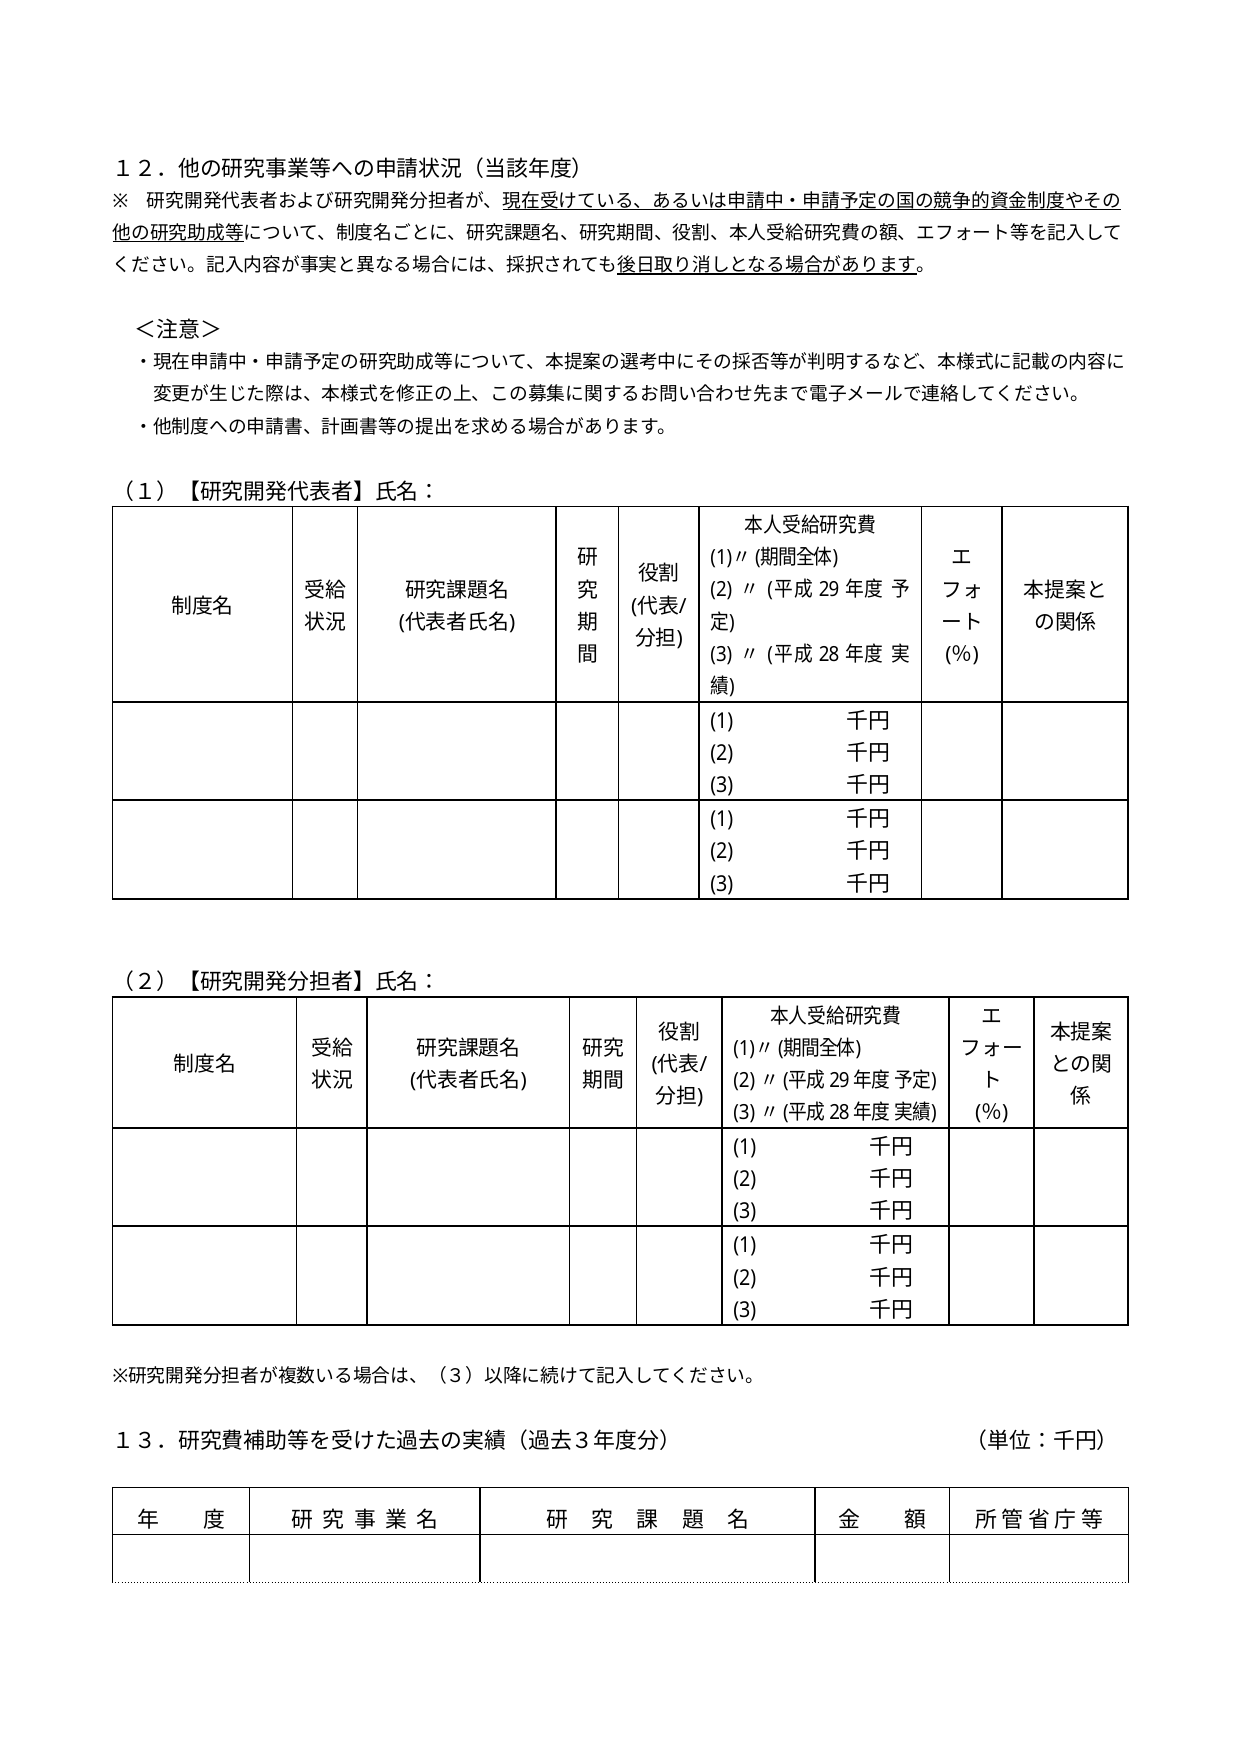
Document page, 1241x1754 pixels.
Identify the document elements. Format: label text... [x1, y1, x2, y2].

table_cell (1) 千円 (2) 千円 (3) 千円 [723, 1129, 948, 1225]
table_cell [619, 801, 698, 898]
text （２）【研究開発分担者】氏名： [112, 964, 1128, 996]
table_header 本提案との関係 [1035, 998, 1127, 1127]
table_cell [113, 801, 292, 898]
table_cell [358, 703, 555, 799]
table_header 役割 (代表/ 分担) [619, 507, 698, 701]
table_header 年 度 [113, 1488, 249, 1534]
table_cell [297, 1227, 366, 1324]
table_header エフォート (％) [950, 998, 1033, 1127]
table_header 研究 期間 [570, 998, 636, 1127]
table_cell [1035, 1227, 1127, 1324]
table_header 本提案との関係 [1003, 507, 1127, 701]
table_cell [557, 703, 618, 799]
table_cell [637, 1129, 721, 1225]
table_cell [481, 1535, 814, 1582]
table_cell [950, 1129, 1033, 1225]
table_cell [1035, 1129, 1127, 1225]
table_header 研究課題名 (代表者氏名) [358, 507, 555, 701]
text ※研究開発分担者が複数いる場合は、（３）以降に続けて記入してください。 [112, 1358, 1128, 1390]
table_cell [113, 1535, 249, 1582]
text ＜注意＞ [112, 312, 1128, 344]
text （１）【研究開発代表者】氏名： [112, 473, 1128, 506]
table_cell [250, 1535, 479, 1582]
table_cell [113, 703, 292, 799]
table_header 制度名 [113, 998, 296, 1127]
text ・現在申請中・申請予定の研究助成等について、本提案の選考中にその採否等が判明するなど、本様式に記載の内容に変更が生じた際は、本様式を修正の上、この募集に関するお問い合わせ先まで電子メールで連絡してください。 [134, 344, 1128, 409]
table_cell [293, 703, 357, 799]
table_header 研究課題名 [481, 1488, 814, 1534]
text １３．研究費補助等を受けた過去の実績（過去３年度分） （単位：千円） [112, 1422, 1128, 1454]
table_header 研究事業名 [250, 1488, 479, 1534]
table_cell [637, 1227, 721, 1324]
table_header 研究課題名 (代表者氏名) [368, 998, 569, 1127]
table_cell (1) 千円 (2) 千円 (3) 千円 [723, 1227, 948, 1324]
table_header 役割 (代表/ 分担) [637, 998, 721, 1127]
table_cell [368, 1129, 569, 1225]
table_cell [368, 1227, 569, 1324]
table_header 研究 期間 [557, 507, 618, 701]
table_cell [297, 1129, 366, 1225]
table_header 金 額 [816, 1488, 949, 1534]
text ※ 研究開発代表者および研究開発分担者が、現在受けている、あるいは申請中・申請予定の国の競争的資金制度やその他の研究助成等について、制度名ごとに、研究課題名、研究期間、役割、本人受給研究費の額、エフォート等を記入してください。記入内容が事実と異なる場合には、採択されても後日取り消しとなる場合があります。 [112, 183, 1128, 279]
text ・他制度への申請書、計画書等の提出を求める場合があります。 [134, 409, 1128, 441]
table_cell [950, 1535, 1128, 1582]
table_cell [1003, 703, 1127, 799]
table_header 受給 状況 [297, 998, 366, 1127]
table_header 受給 状況 [293, 507, 357, 701]
table_header エフォート (％) [922, 507, 1001, 701]
table_cell [1003, 801, 1127, 898]
table_cell [358, 801, 555, 898]
table_cell [922, 703, 1001, 799]
table_cell [570, 1129, 636, 1225]
table_cell (1) 千円 (2) 千円 (3) 千円 [700, 703, 921, 799]
table_header 本人受給研究費 (1)〃 (期間全体) (2) 〃 (平成29年度 予定) (3) 〃 (平成28年度 実績) [700, 507, 921, 701]
table_cell [113, 1129, 296, 1225]
table_cell [619, 703, 698, 799]
table_cell [950, 1227, 1033, 1324]
table_header 制度名 [113, 507, 292, 701]
text １２．他の研究事業等への申請状況（当該年度） [112, 150, 1128, 183]
table_cell (1) 千円 (2) 千円 (3) 千円 [700, 801, 921, 898]
table_cell [570, 1227, 636, 1324]
table_header 本人受給研究費 (1)〃 (期間全体) (2) 〃 (平成29年度 予定) (3) 〃 (平成28年度 実績) [723, 998, 948, 1127]
table_cell [922, 801, 1001, 898]
table_cell [293, 801, 357, 898]
table_cell [113, 1227, 296, 1324]
table_cell [557, 801, 618, 898]
table_header 所管省庁等 [950, 1488, 1128, 1534]
table_cell [816, 1535, 949, 1582]
